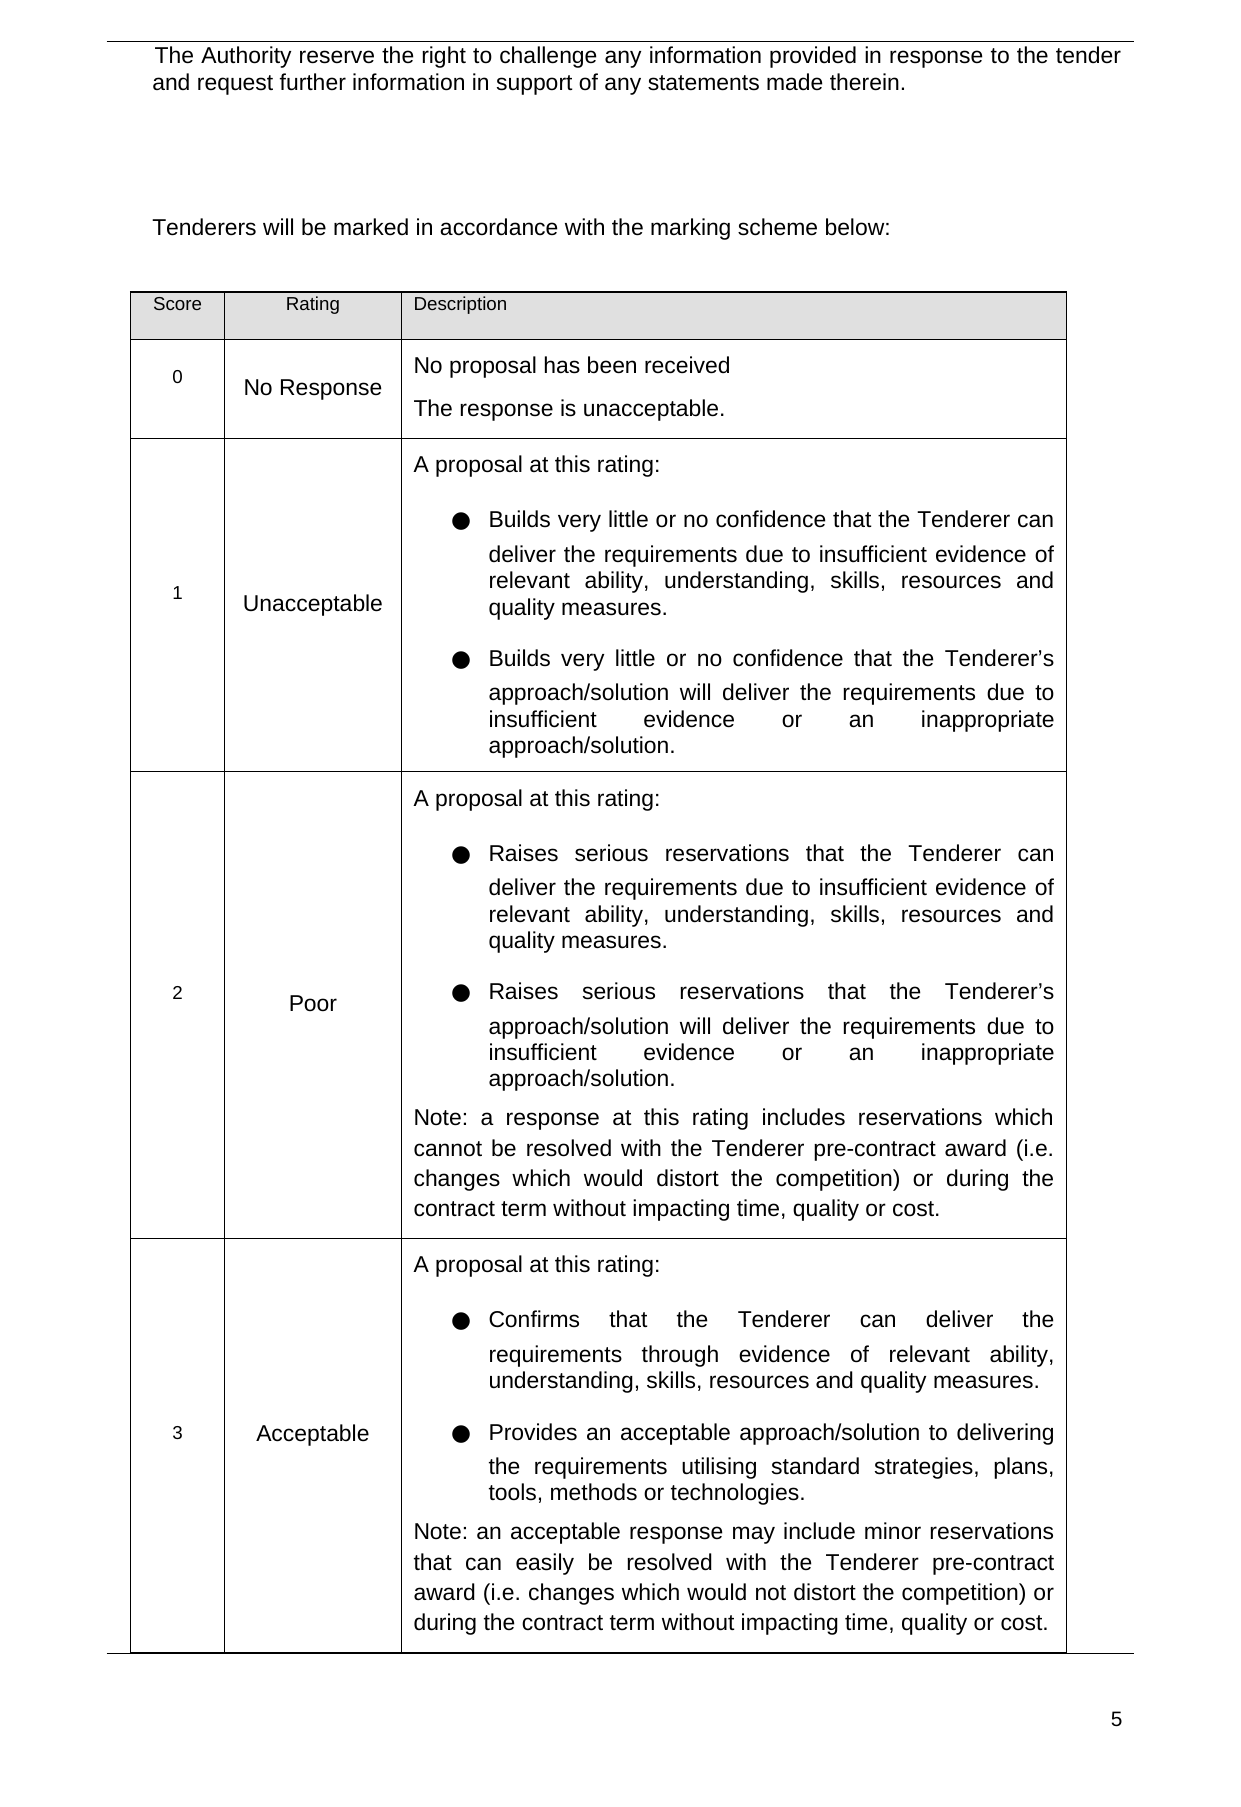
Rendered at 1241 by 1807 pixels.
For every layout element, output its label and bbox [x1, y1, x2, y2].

table_header [107, 42, 1134, 1653]
